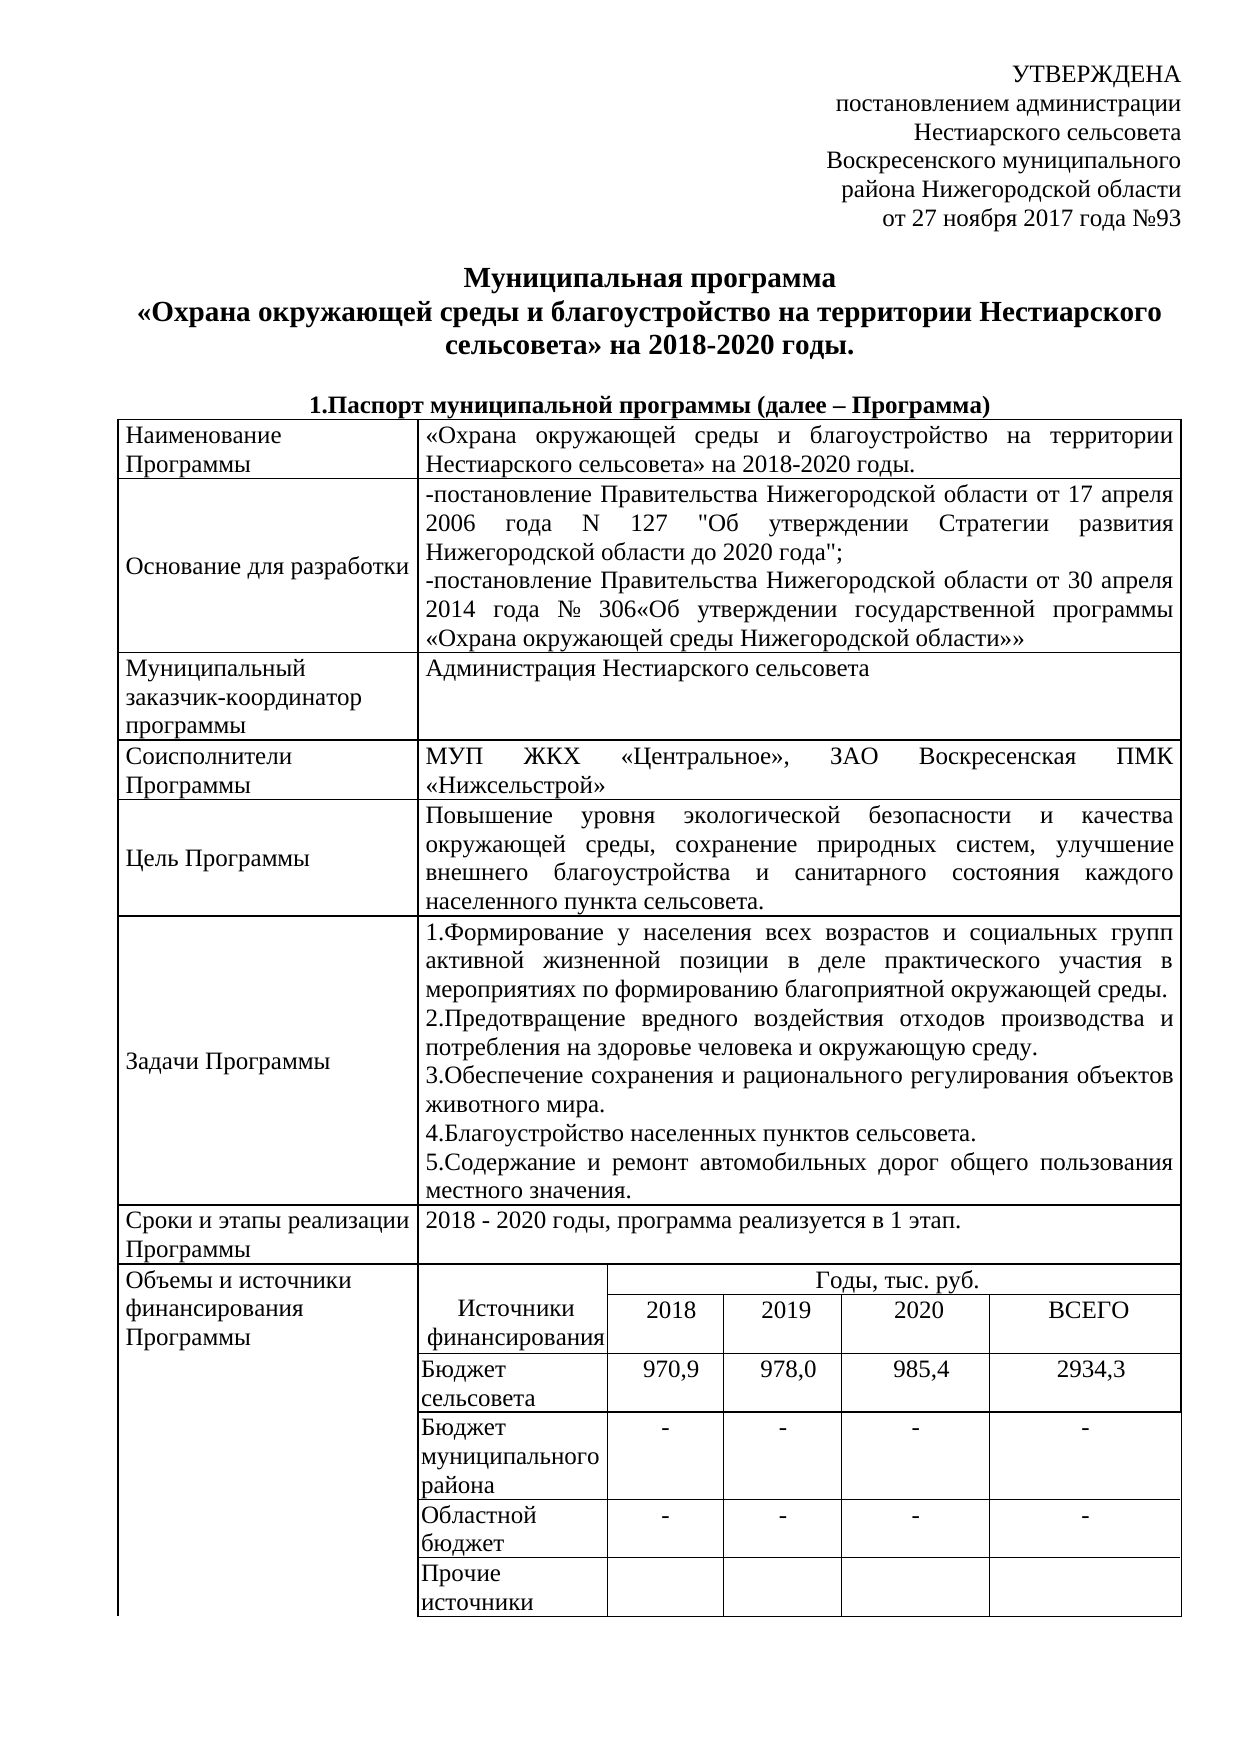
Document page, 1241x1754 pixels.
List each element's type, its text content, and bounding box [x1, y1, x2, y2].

text от 27 ноября 2017 года №93 [783, 203, 1181, 232]
table_cell 978,0 [724, 1354, 841, 1411]
table_cell - [842, 1413, 989, 1499]
table_header Наименование Программы [119, 420, 417, 477]
table_cell Задачи Программы [119, 917, 417, 1204]
table_cell Источники финансирования [419, 1265, 607, 1353]
table_cell -постановление Правительства Нижегородской области от 17 апреля 2006 года N 127 "Об утверждении Стратегии развития Нижегородской области до 2020 года"; -постановление Правительства Нижегородской области от 30 апреля 2014 года № 306«Об утверждении государственной программы «Охрана окружающей среды Нижегородской области»» [419, 479, 1180, 652]
table_cell Сроки и этапы реализации Программы [119, 1206, 417, 1263]
table_cell Повышение уровня экологической безопасности и качества окружающей среды, сохранение природных систем, улучшение внешнего благоустройства и санитарного состояния каждого населенного пункта сельсовета. [419, 800, 1180, 915]
text УТВЕРЖДЕНА [118, 59, 1181, 88]
table_cell Прочие источники [419, 1558, 607, 1616]
table_cell 1.Формирование у населения всех возрастов и социальных групп активной жизненной позиции в деле практического участия в мероприятиях по формированию благоприятной окружающей среды. 2.Предотвращение вредного воздействия отходов производства и потребления на здоровье человека и окружающую среду. 3.Обеспечение сохранения и рационального регулирования объектов животного мира. 4.Благоустройство населенных пунктов сельсовета. 5.Содержание и ремонт автомобильных дорог общего пользования местного значения. [419, 917, 1180, 1204]
table_cell Областной бюджет [419, 1500, 607, 1557]
table_cell ВСЕГО [990, 1295, 1180, 1353]
table_header «Охрана окружающей среды и благоустройство на территории Нестиарского сельсовета» на 2018-2020 годы. [419, 420, 1180, 477]
table_cell - [608, 1500, 723, 1557]
table_cell - [724, 1500, 841, 1557]
text Воскресенского муниципального района Нижегородской области [783, 145, 1181, 203]
text 1.Паспорт муниципальной программы (далее – Программа) [118, 390, 1181, 418]
table_cell [608, 1558, 723, 1616]
table_cell МУП ЖКХ «Центральное», ЗАО Воскресенская ПМК «Нижсельстрой» [419, 741, 1180, 798]
table_cell Муниципальный заказчик-координатор программы [119, 653, 417, 739]
table_cell Бюджет муниципального района [419, 1413, 607, 1499]
table_cell Годы, тыс. руб. [608, 1265, 1180, 1294]
table_cell Администрация Нестиарского сельсовета [419, 653, 1180, 739]
table_cell - [608, 1413, 723, 1499]
table_cell Основание для разработки [119, 479, 417, 652]
table_cell [724, 1558, 841, 1616]
text Муниципальная программа [118, 260, 1181, 294]
text «Охрана окружающей среды и благоустройство на территории Нестиарского сельсовета» на 2018-2020 годы. [118, 294, 1181, 361]
table_cell - [990, 1499, 1181, 1557]
table_cell 985,4 [842, 1354, 989, 1411]
table_cell 970,9 [608, 1354, 723, 1411]
table_cell Цель Программы [119, 800, 417, 915]
table_cell [842, 1558, 989, 1616]
table_cell - [724, 1413, 841, 1499]
table_cell - [990, 1413, 1181, 1499]
table_cell [990, 1557, 1181, 1616]
table_cell 2934,3 [990, 1354, 1180, 1411]
table_cell 2020 [842, 1295, 989, 1353]
table_cell Соисполнители Программы [119, 741, 417, 798]
table_cell - [842, 1500, 989, 1557]
table_cell 2019 [724, 1295, 841, 1353]
table_cell Объемы и источники финансирования Программы [119, 1265, 417, 1616]
table_cell 2018 [608, 1295, 723, 1353]
table_cell 2018 - 2020 годы, программа реализуется в 1 этап. [419, 1206, 1180, 1263]
table_cell Бюджет сельсовета [419, 1354, 607, 1411]
text постановлением администрации Нестиарского сельсовета [783, 88, 1181, 145]
